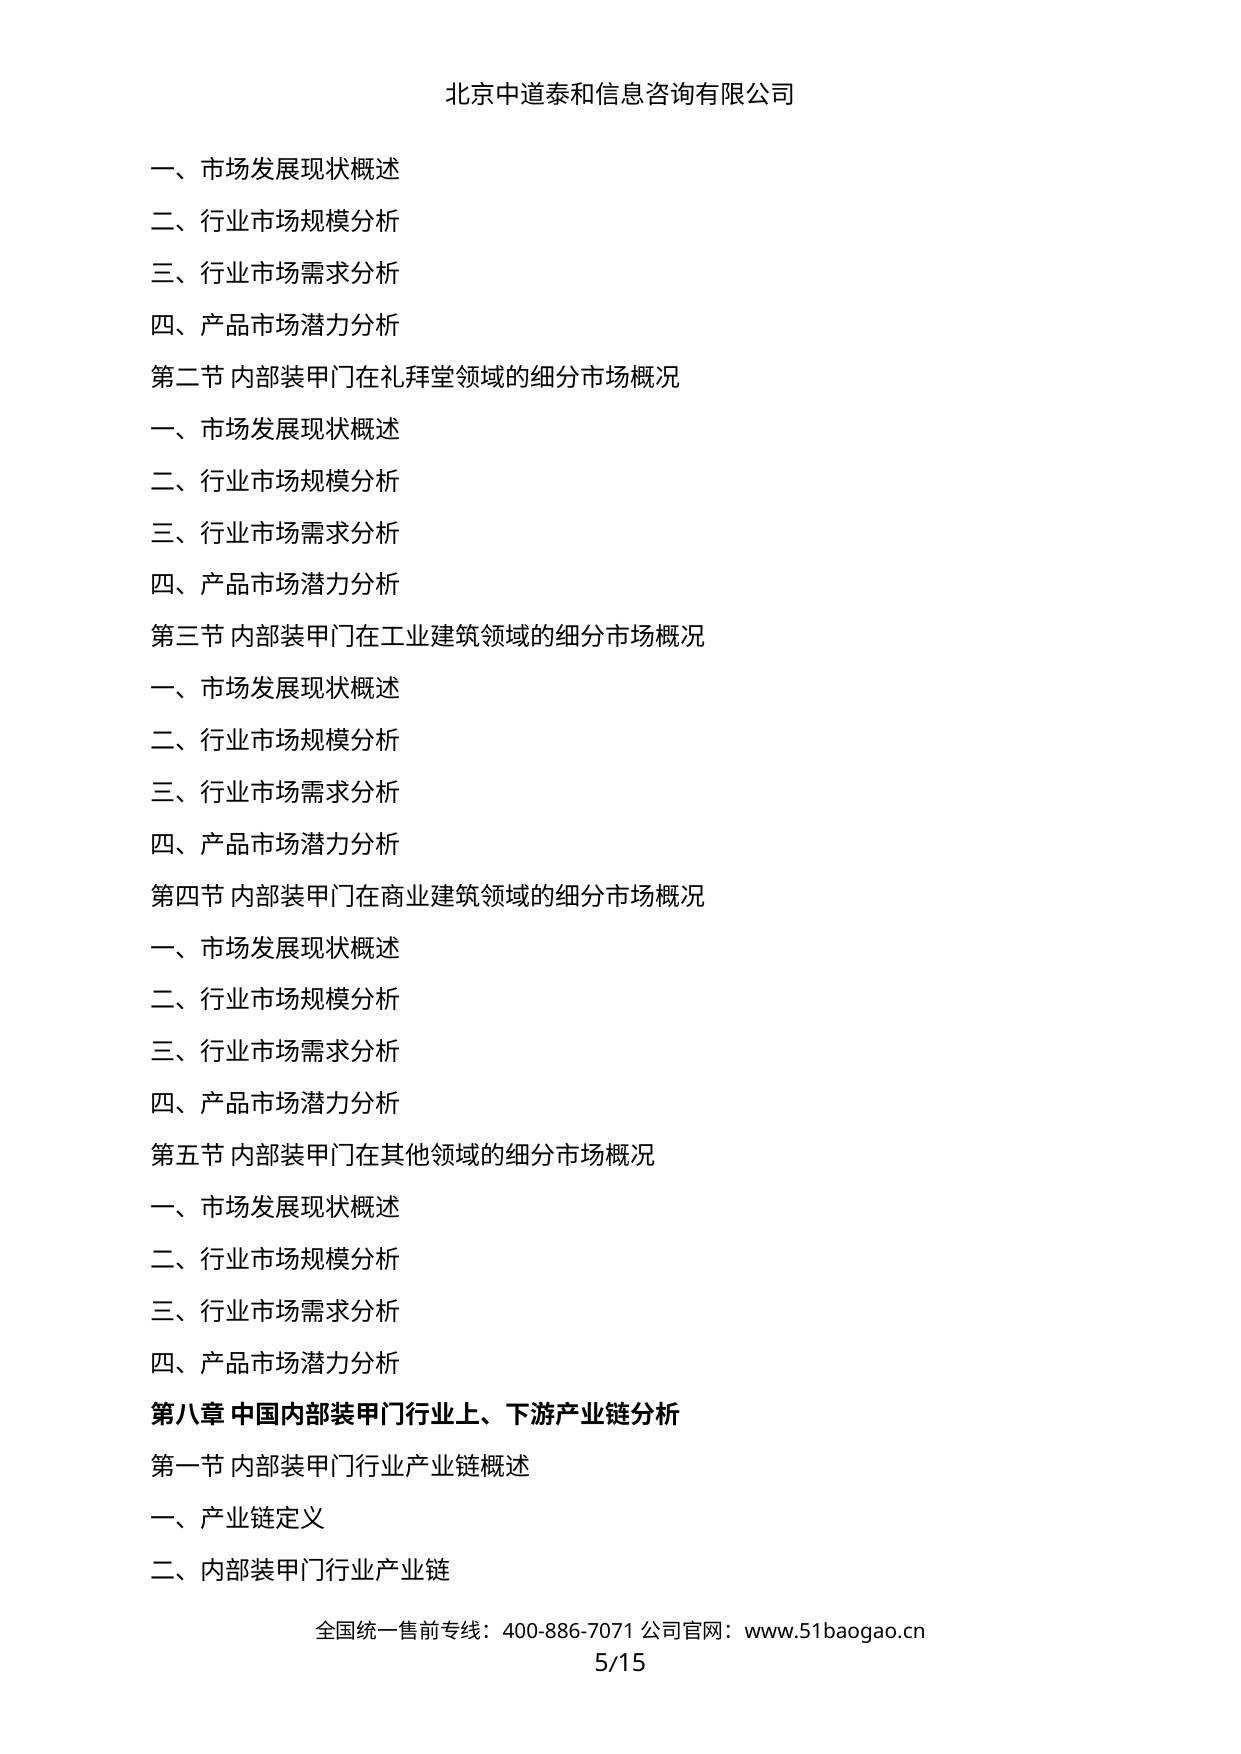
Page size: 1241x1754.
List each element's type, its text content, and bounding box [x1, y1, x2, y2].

text 四、产品市场潜力分析 [150, 306, 1090, 342]
text 四、产品市场潜力分析 [150, 1343, 1090, 1379]
text 一、市场发展现状概述 [150, 928, 1090, 964]
text 一、产业链定义 [150, 1499, 1090, 1535]
text 二、行业市场规模分析 [150, 461, 1090, 497]
text 三、行业市场需求分析 [150, 254, 1090, 290]
text 二、行业市场规模分析 [150, 1239, 1090, 1276]
text 三、行业市场需求分析 [150, 1291, 1090, 1327]
text 一、市场发展现状概述 [150, 150, 1090, 186]
text 一、市场发展现状概述 [150, 669, 1090, 705]
text 第一节 内部装甲门行业产业链概述 [150, 1447, 1090, 1483]
text 四、产品市场潜力分析 [150, 824, 1090, 861]
text 第四节 内部装甲门在商业建筑领域的细分市场概况 [150, 876, 1090, 912]
text 二、行业市场规模分析 [150, 202, 1090, 238]
text 三、行业市场需求分析 [150, 1032, 1090, 1068]
text 一、市场发展现状概述 [150, 1187, 1090, 1224]
text 四、产品市场潜力分析 [150, 565, 1090, 601]
text 三、行业市场需求分析 [150, 513, 1090, 549]
text 二、内部装甲门行业产业链 [150, 1551, 1090, 1587]
text 二、行业市场规模分析 [150, 980, 1090, 1016]
text 四、产品市场潜力分析 [150, 1084, 1090, 1120]
text 三、行业市场需求分析 [150, 772, 1090, 809]
text 一、市场发展现状概述 [150, 409, 1090, 446]
text 第八章 中国内部装甲门行业上、下游产业链分析 [150, 1395, 1090, 1431]
text 第三节 内部装甲门在工业建筑领域的细分市场概况 [150, 617, 1090, 653]
text 第五节 内部装甲门在其他领域的细分市场概况 [150, 1136, 1090, 1172]
text 第二节 内部装甲门在礼拜堂领域的细分市场概况 [150, 357, 1090, 394]
text 二、行业市场规模分析 [150, 721, 1090, 757]
